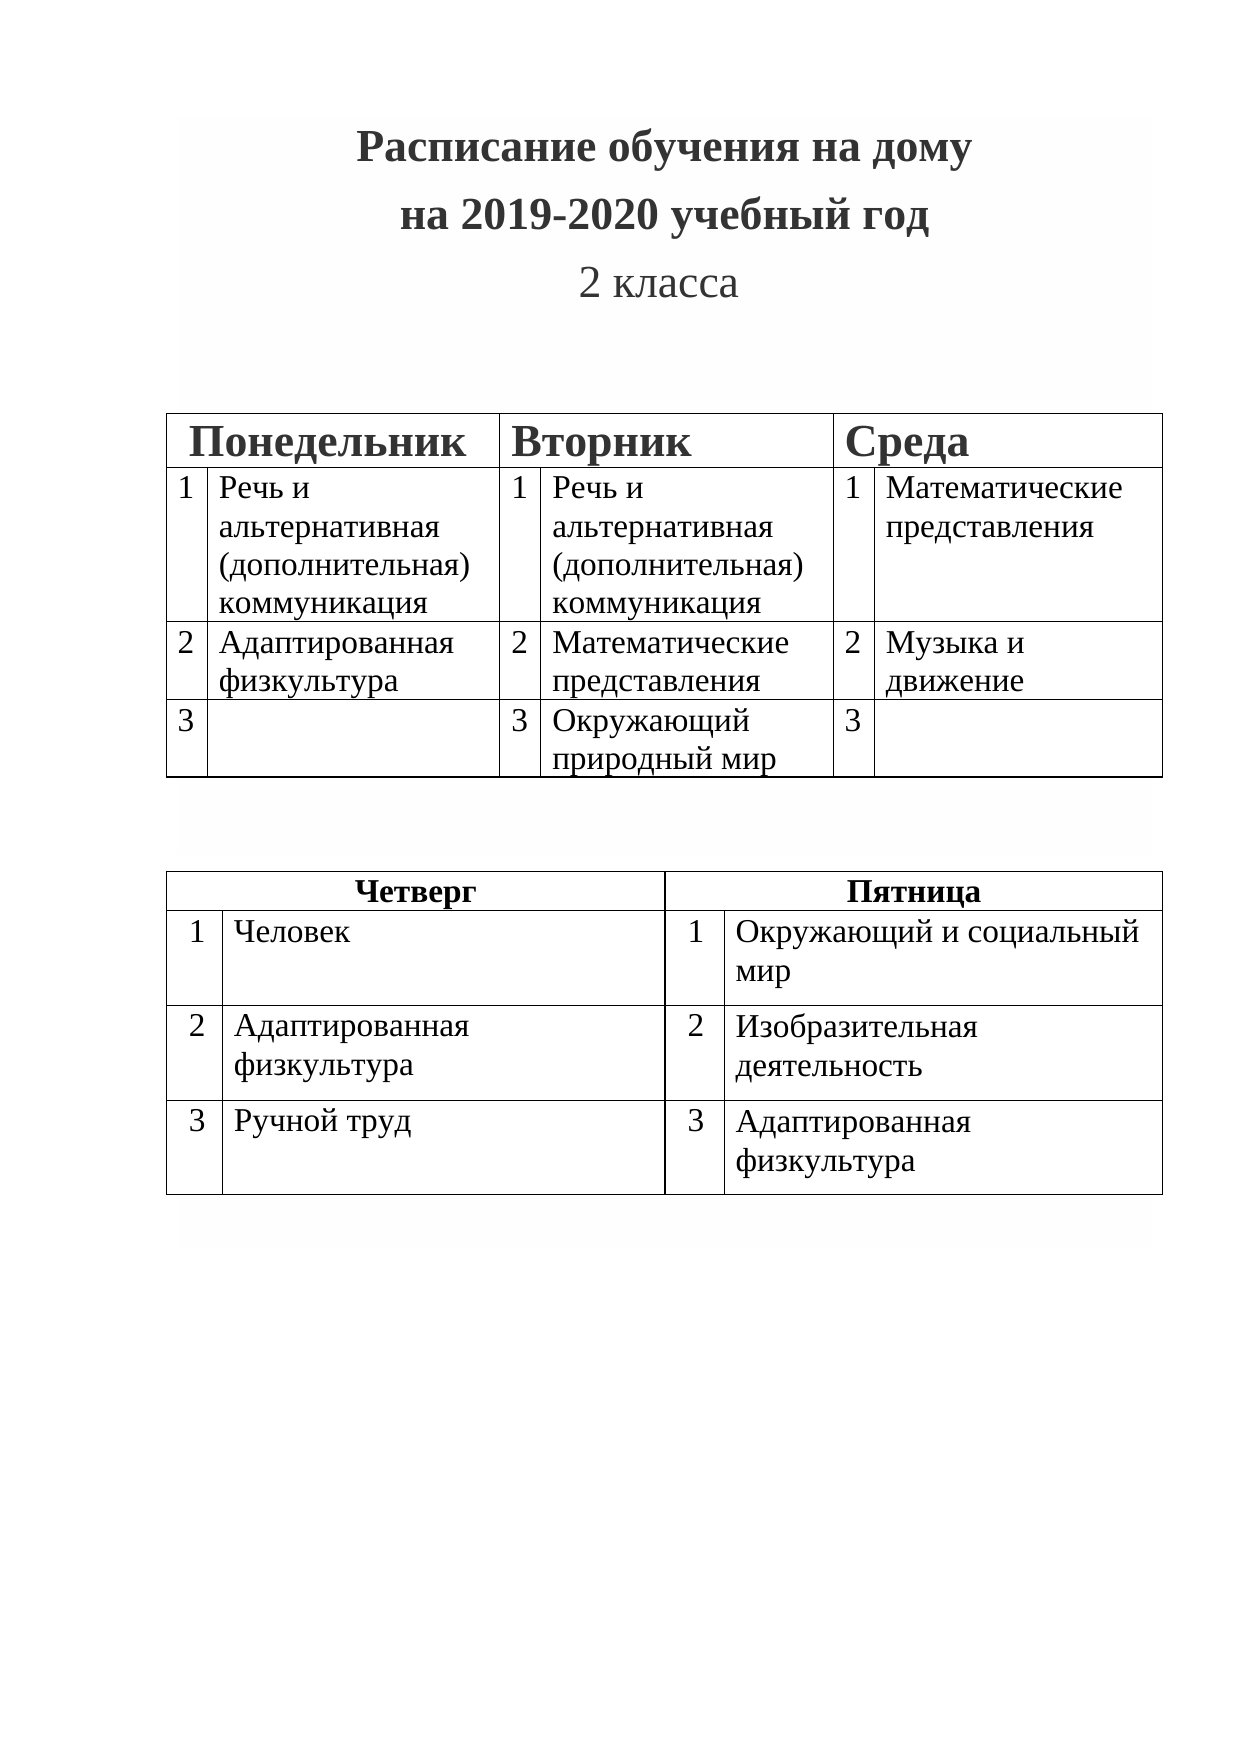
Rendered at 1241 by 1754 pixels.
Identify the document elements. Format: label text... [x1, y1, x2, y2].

table_cell 3 [167, 1101, 222, 1194]
table_cell Окружающий природный мир [541, 700, 833, 776]
table_cell Адаптированная физкультура [223, 1006, 664, 1099]
table_cell Математические представления [541, 622, 833, 699]
table_cell Речь и альтернативная (дополнительная) коммуникация [208, 468, 499, 621]
table_cell Окружающий и социальный мир [725, 911, 1162, 1005]
table_header Понедельник [167, 414, 499, 467]
table_cell Адаптированная физкультура [725, 1101, 1162, 1194]
table_cell 2 [666, 1006, 724, 1099]
table_header Вторник [500, 414, 833, 467]
table_header Пятница [666, 872, 1162, 910]
table_cell [875, 700, 1162, 776]
table_cell 3 [834, 700, 874, 776]
table_cell 3 [167, 700, 207, 776]
table_cell Математические представления [875, 468, 1162, 621]
text на 2019-2020 учебный год [177, 186, 1152, 239]
table_cell Адаптированная физкультура [208, 622, 499, 699]
table_cell 3 [500, 700, 540, 776]
table_cell Речь и альтернативная (дополнительная) коммуникация [541, 468, 833, 621]
text Расписание обучения на дому [177, 118, 1152, 171]
table_cell 1 [167, 468, 207, 621]
table_cell 1 [500, 468, 540, 621]
table_cell 2 [167, 622, 207, 699]
table_cell 3 [666, 1101, 724, 1194]
table_cell 1 [167, 911, 222, 1005]
table_cell 2 [500, 622, 540, 699]
table_cell Музыка и движение [875, 622, 1162, 699]
table_cell 2 [834, 622, 874, 699]
table_header Среда [834, 414, 1162, 467]
table_cell Ручной труд [223, 1101, 664, 1194]
table_cell [208, 700, 499, 776]
table_header Четверг [167, 872, 664, 910]
text 2 класса [177, 255, 1152, 307]
table_cell 1 [834, 468, 874, 621]
table_cell Человек [223, 911, 664, 1005]
table_cell 2 [167, 1006, 222, 1099]
table_cell Изобразительная деятельность [725, 1006, 1162, 1099]
table_cell 1 [666, 911, 724, 1005]
